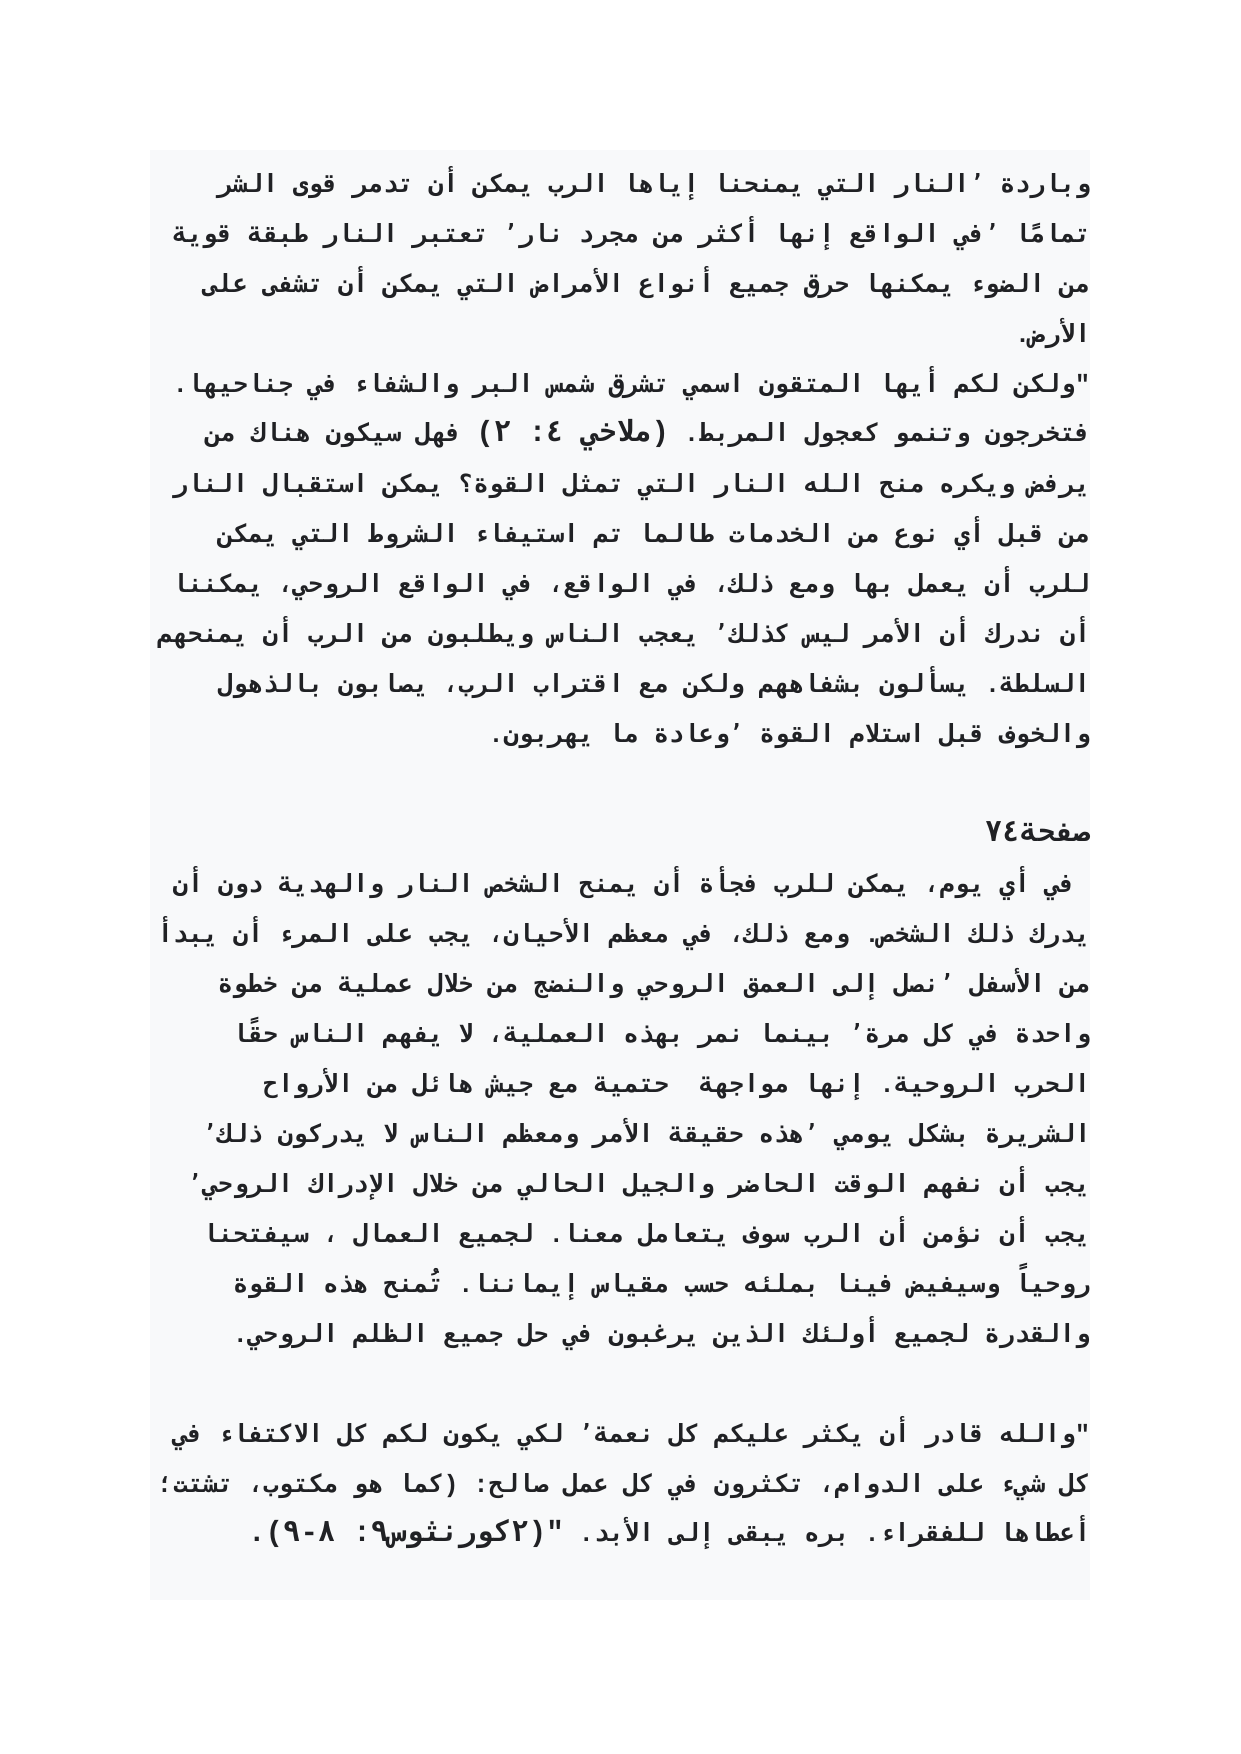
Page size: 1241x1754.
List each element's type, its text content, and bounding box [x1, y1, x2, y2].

text "والله قادر أن يكثر عليكم كل نعمة٬ لكي يكون لكم كل الاكتفاء في كل شيء على الدوام، تكثرون في كل عمل صالح: (كما هو مكتوب، تشتت؛ أعطاها للفقراء. بره يبقى إلى الأبد. "(٢كورنثوس٩: ٨-٩). [150, 1400, 1090, 1550]
text "ولكن لكم أيها المتقون اسمي تشرق شمس البر والشفاء في جناحيها. فتخرجون وتنمو كعجول المربط. (ملاخي ٤: ٢) فهل سيكون هناك من يرفض ويكره منح الله النار التي تمثل القوة؟ يمكن استقبال النار من قبل أي نوع من الخدمات طالما تم استيفاء الشروط التي يمكن للرب أن يعمل بها ومع ذلك، في الواقع، في الواقع الروحي، يمكننا أن ندرك أن الأمر ليس كذلك٬ يعجب الناس ويطلبون من الرب أن يمنحهم السلطة. يسألون بشفاههم ولكن مع اقتراب الرب، يصابون بالذهول والخوف قبل استلام القوة ٬وعادة ما يهربون. [150, 350, 1090, 750]
text في أي يوم، يمكن للرب فجأة أن يمنح الشخص النار والهدية دون أن يدرك ذلك الشخص. ومع ذلك، في معظم الأحيان، يجب على المرء أن يبدأ من الأسفل ٬نصل إلى العمق الروحي والنضج من خلال عملية من خطوة واحدة في كل مرة٬ بينما نمر بهذه العملية، لا يفهم الناس حقًا الحرب الروحية. إنها مواجهة حتمية مع جيش هائل من الأرواح الشريرة بشكل يومي ٬هذه حقيقة الأمر ومعظم الناس لا يدركون ذلك٬ يجب أن نفهم الوقت الحاضر والجيل الحالي من خلال الإدراك الروحي٬ يجب أن نؤمن أن الرب سوف يتعامل معنا. لجميع العمال ، سيفتحنا روحياً وسيفيض فينا بملئه حسب مقياس إيماننا. تُمنح هذه القوة والقدرة لجميع أولئك الذين يرغبون في حل جميع الظلم الروحي. [150, 850, 1090, 1350]
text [150, 150, 1090, 350]
text صفحة٧٤ [150, 800, 1090, 850]
